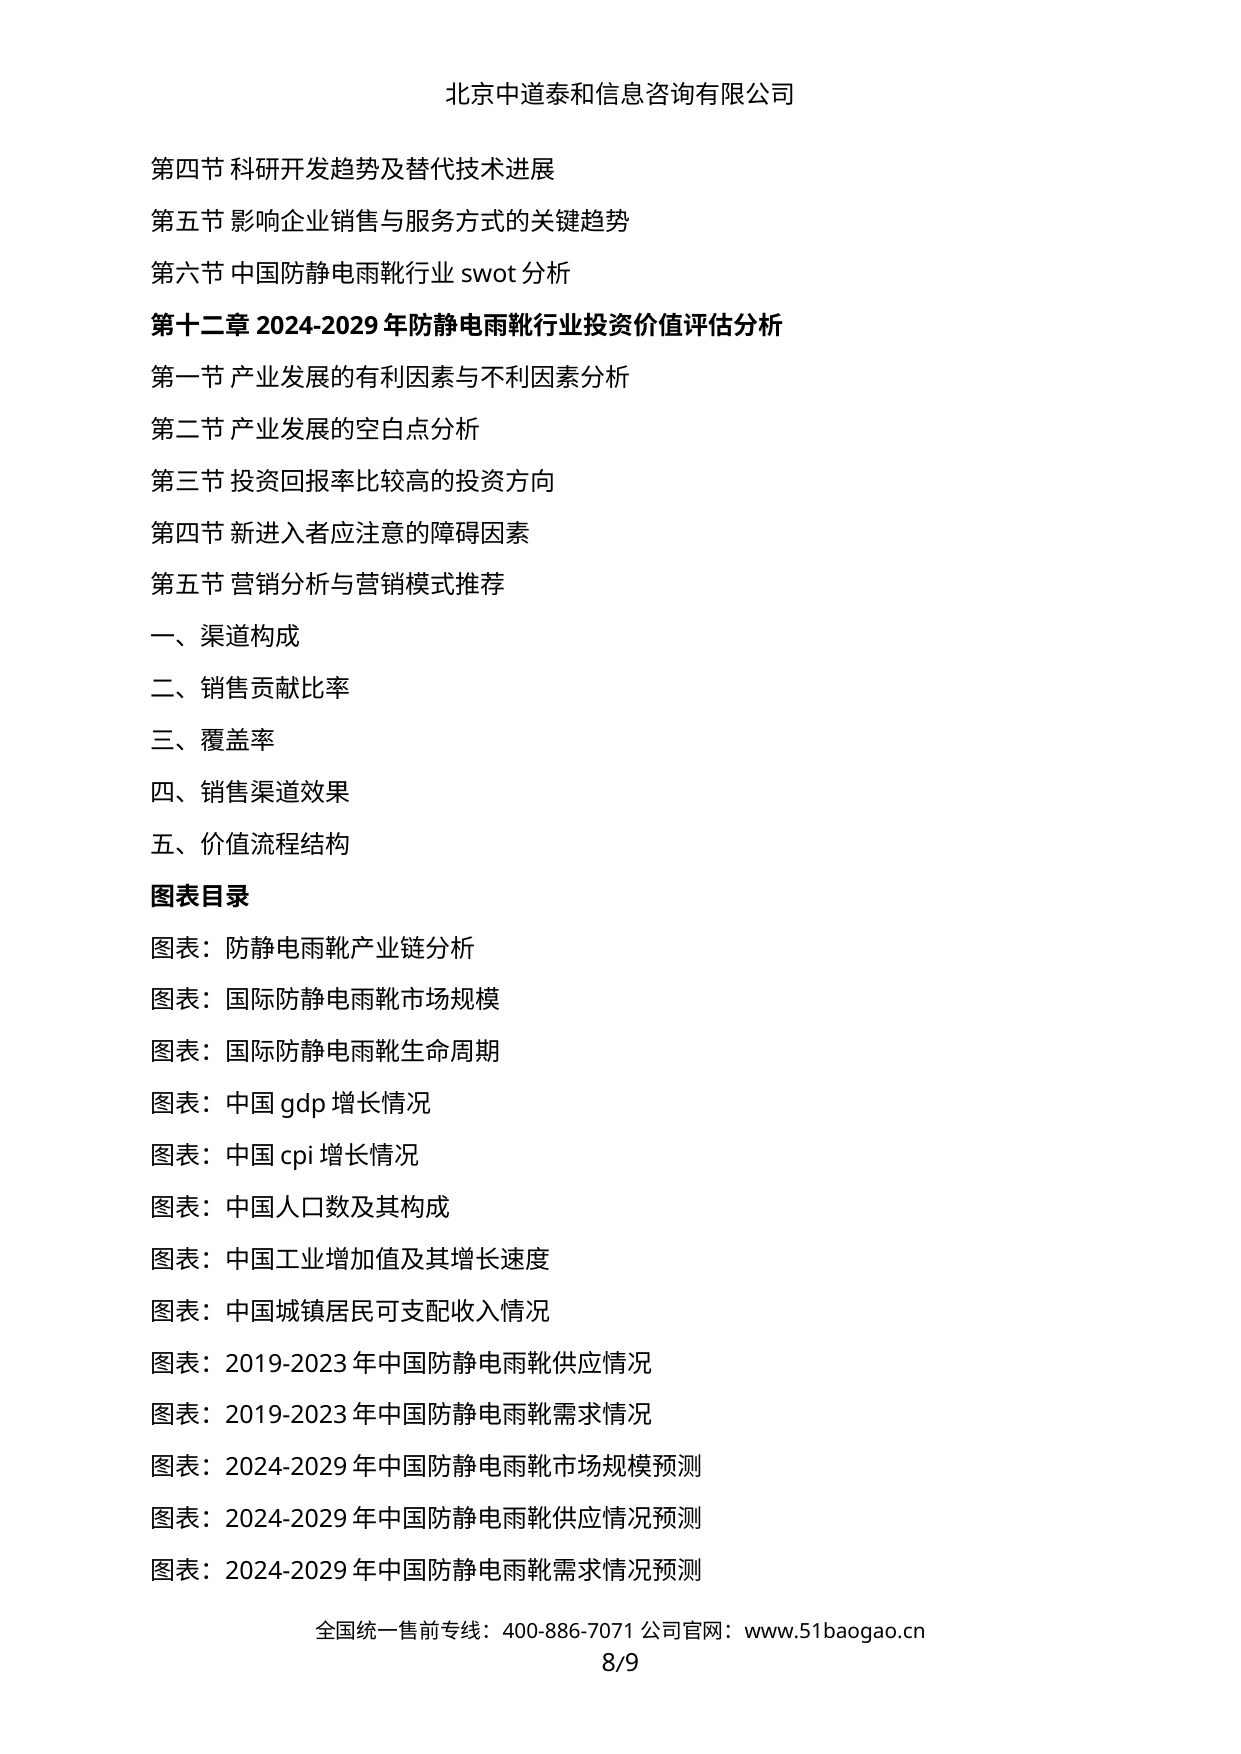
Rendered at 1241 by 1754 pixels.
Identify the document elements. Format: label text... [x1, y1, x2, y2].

text 一、渠道构成 [150, 617, 1090, 653]
text 第四节 科研开发趋势及替代技术进展 [150, 150, 1090, 186]
text 第十二章 2024-2029年防静电雨靴行业投资价值评估分析 [150, 306, 1090, 342]
text 五、价值流程结构 [150, 824, 1090, 861]
text 图表：2024-2029年中国防静电雨靴需求情况预测 [150, 1551, 1090, 1587]
text 图表：2019-2023年中国防静电雨靴需求情况 [150, 1395, 1090, 1431]
text 图表：2019-2023年中国防静电雨靴供应情况 [150, 1343, 1090, 1379]
text 图表：中国cpi增长情况 [150, 1136, 1090, 1172]
text 第二节 产业发展的空白点分析 [150, 409, 1090, 446]
text 第五节 影响企业销售与服务方式的关键趋势 [150, 202, 1090, 238]
text 图表：中国工业增加值及其增长速度 [150, 1239, 1090, 1276]
text 四、销售渠道效果 [150, 772, 1090, 809]
text 图表：中国gdp增长情况 [150, 1084, 1090, 1120]
text 图表：国际防静电雨靴市场规模 [150, 980, 1090, 1016]
text 图表目录 [150, 876, 1090, 912]
text 图表：2024-2029年中国防静电雨靴市场规模预测 [150, 1447, 1090, 1483]
text 第六节 中国防静电雨靴行业swot分析 [150, 254, 1090, 290]
text 第三节 投资回报率比较高的投资方向 [150, 461, 1090, 497]
text 图表：防静电雨靴产业链分析 [150, 928, 1090, 964]
text 三、覆盖率 [150, 721, 1090, 757]
text 图表：国际防静电雨靴生命周期 [150, 1032, 1090, 1068]
text 图表：中国城镇居民可支配收入情况 [150, 1291, 1090, 1327]
text 第五节 营销分析与营销模式推荐 [150, 565, 1090, 601]
text 图表：2024-2029年中国防静电雨靴供应情况预测 [150, 1499, 1090, 1535]
text 第一节 产业发展的有利因素与不利因素分析 [150, 357, 1090, 394]
text 图表：中国人口数及其构成 [150, 1187, 1090, 1224]
text 二、销售贡献比率 [150, 669, 1090, 705]
text 第四节 新进入者应注意的障碍因素 [150, 513, 1090, 549]
